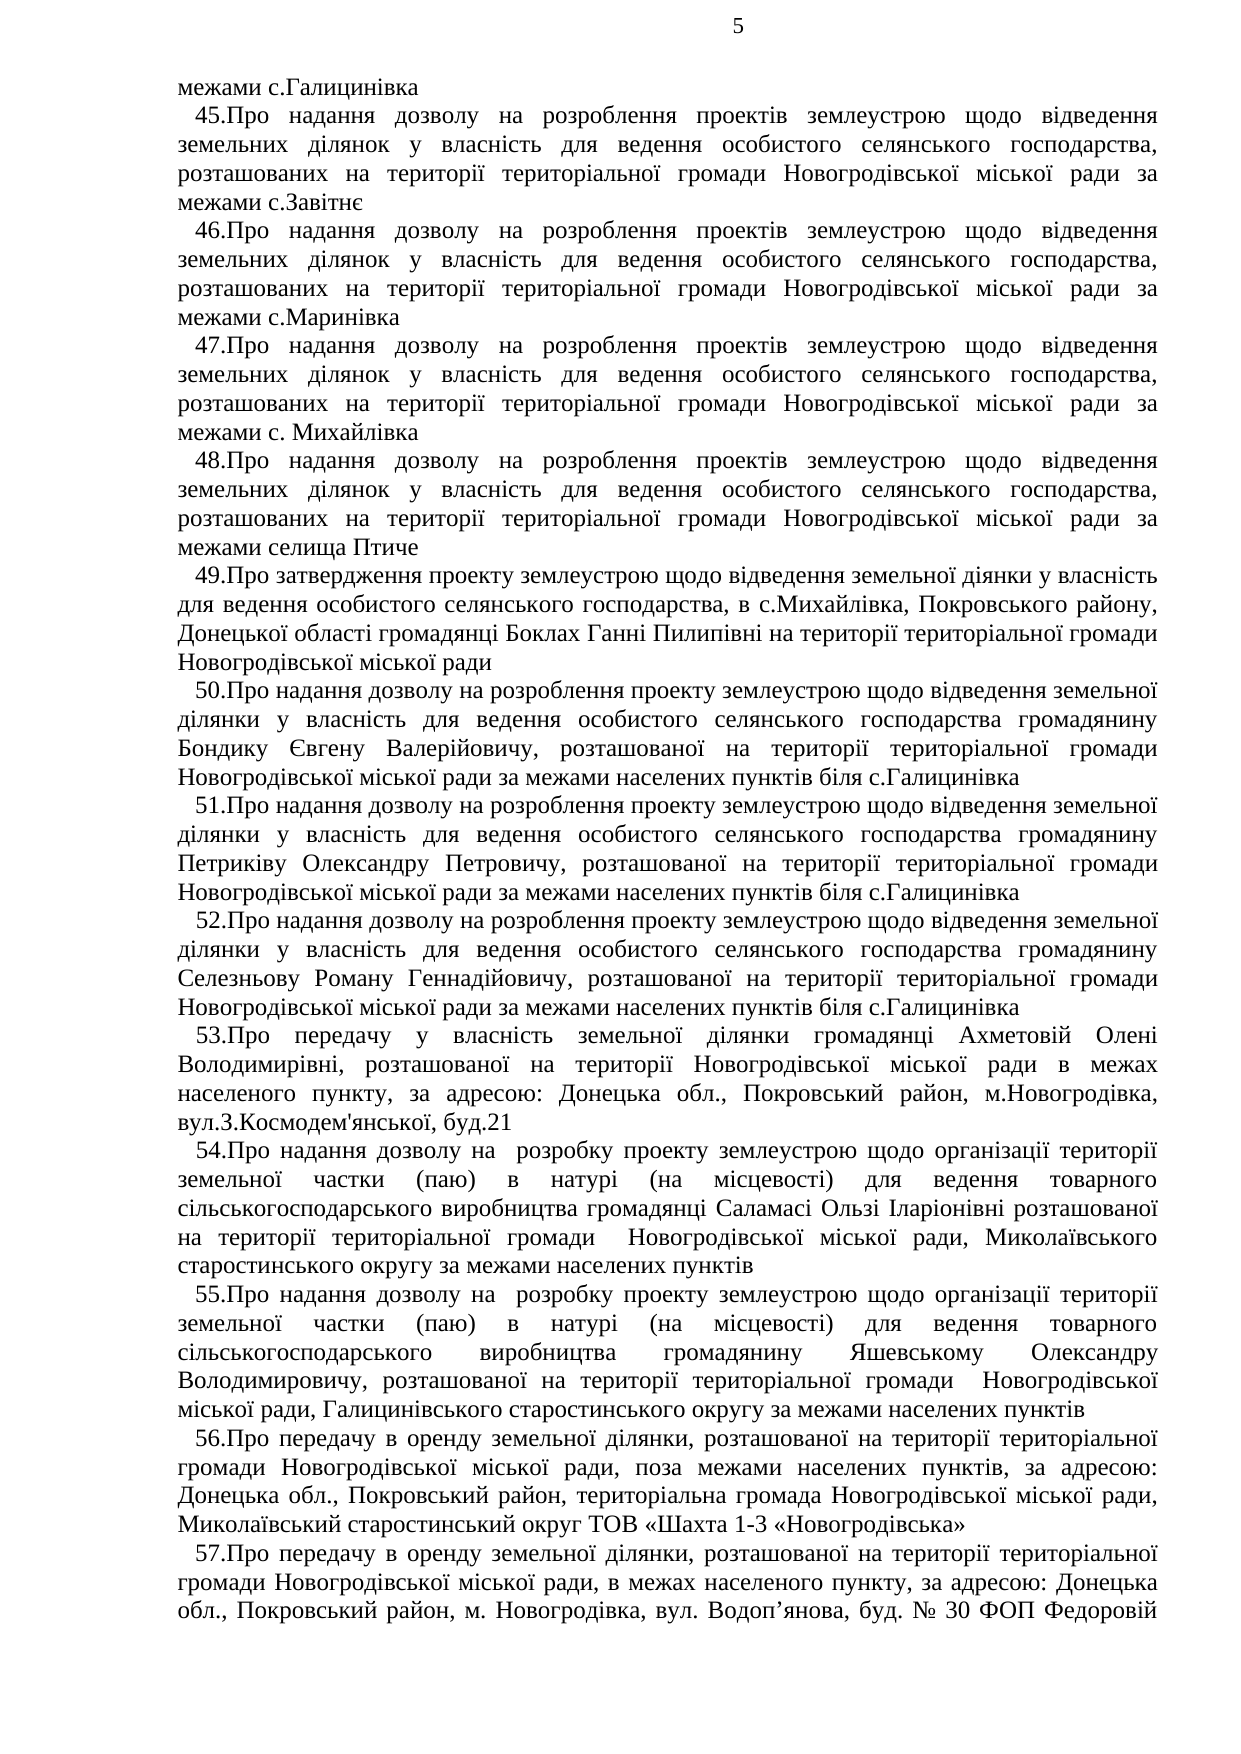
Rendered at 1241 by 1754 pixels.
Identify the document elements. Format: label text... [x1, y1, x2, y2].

table_cell 50.Про надання дозволу на розроблення проекту землеустрою щодо відведення земельної ділянки у власність для ведення особистого селянського господарства громадянину Бондику Євгену Валерійовичу, розташованої на території територіальної громади Новогродівської міської ради за межами населених пунктів біля с.Галицинівка [166, 675, 1170, 790]
table_cell 45.Про надання дозволу на розроблення проектів землеустрою щодо відведення земельних ділянок у власність для ведення особистого селянського господарства, розташованих на території територіальної громади Новогродівської міської ради за межами с.Завітнє [166, 100, 1170, 215]
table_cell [166, 72, 1170, 100]
table_cell 56.Про передачу в оренду земельної ділянки, розташованої на території територіальної громади Новогродівської міської ради, поза межами населених пунктів, за адресою: Донецька обл., Покровський район, територіальна громада Новогродівської міської ради, Миколаївський старостинський округ ТОВ «Шахта 1-3 «Новогродівська» [166, 1423, 1170, 1538]
table_cell 52.Про надання дозволу на розроблення проекту землеустрою щодо відведення земельної ділянки у власність для ведення особистого селянського господарства громадянину Селезньову Роману Геннадійовичу, розташованої на території територіальної громади Новогродівської міської ради за межами населених пунктів біля с.Галицинівка 53.Про передачу у власність земельної ділянки громадянці Ахметовій Олені Володимирівні, розташованої на території Новогродівської міської ради в межах населеного пункту, за адресою: Донецька обл., Покровський район, м.Новогродівка, вул.З.Космодем'янської, буд.21 [166, 905, 1170, 1135]
table_cell 47.Про надання дозволу на розроблення проектів землеустрою щодо відведення земельних ділянок у власність для ведення особистого селянського господарства, розташованих на території територіальної громади Новогродівської міської ради за межами с. Михайлівка [166, 330, 1170, 445]
table_cell 51.Про надання дозволу на розроблення проекту землеустрою щодо відведення земельної ділянки у власність для ведення особистого селянського господарства громадянину Петриківу Олександру Петровичу, розташованої на території територіальної громади Новогродівської міської ради за межами населених пунктів біля с.Галицинівка [166, 790, 1170, 905]
table_cell 55.Про надання дозволу на розробку проекту землеустрою щодо організації території земельної частки (паю) в натурі (на місцевості) для ведення товарного сільськогосподарського виробництва громадянину Яшевському Олександру Володимировичу, розташованої на території територіальної громади Новогродівської міської ради, Галицинівського старостинського округу за межами населених пунктів [166, 1279, 1170, 1423]
table_cell 48.Про надання дозволу на розроблення проектів землеустрою щодо відведення земельних ділянок у власність для ведення особистого селянського господарства, розташованих на території територіальної громади Новогродівської міської ради за межами селища Птиче [166, 445, 1170, 560]
table_cell 49.Про затвердження проекту землеустрою щодо відведення земельної діянки у власність для ведення особистого селянського господарства, в с.Михайлівка, Покровського району, Донецької області громадянці Боклах Ганні Пилипівні на території територіальної громади Новогродівської міської ради [166, 560, 1170, 675]
table_cell 54.Про надання дозволу на розробку проекту землеустрою щодо організації території земельної частки (паю) в натурі (на місцевості) для ведення товарного сільськогосподарського виробництва громадянці Саламасі Ользі Іларіонівні розташованої на території територіальної громади Новогродівської міської ради, Миколаївського старостинського округу за межами населених пунктів [166, 1135, 1170, 1279]
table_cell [166, 1538, 1170, 1624]
table_cell 46.Про надання дозволу на розроблення проектів землеустрою щодо відведення земельних ділянок у власність для ведення особистого селянського господарства, розташованих на території територіальної громади Новогродівської міської ради за межами с.Маринівка [166, 215, 1170, 330]
